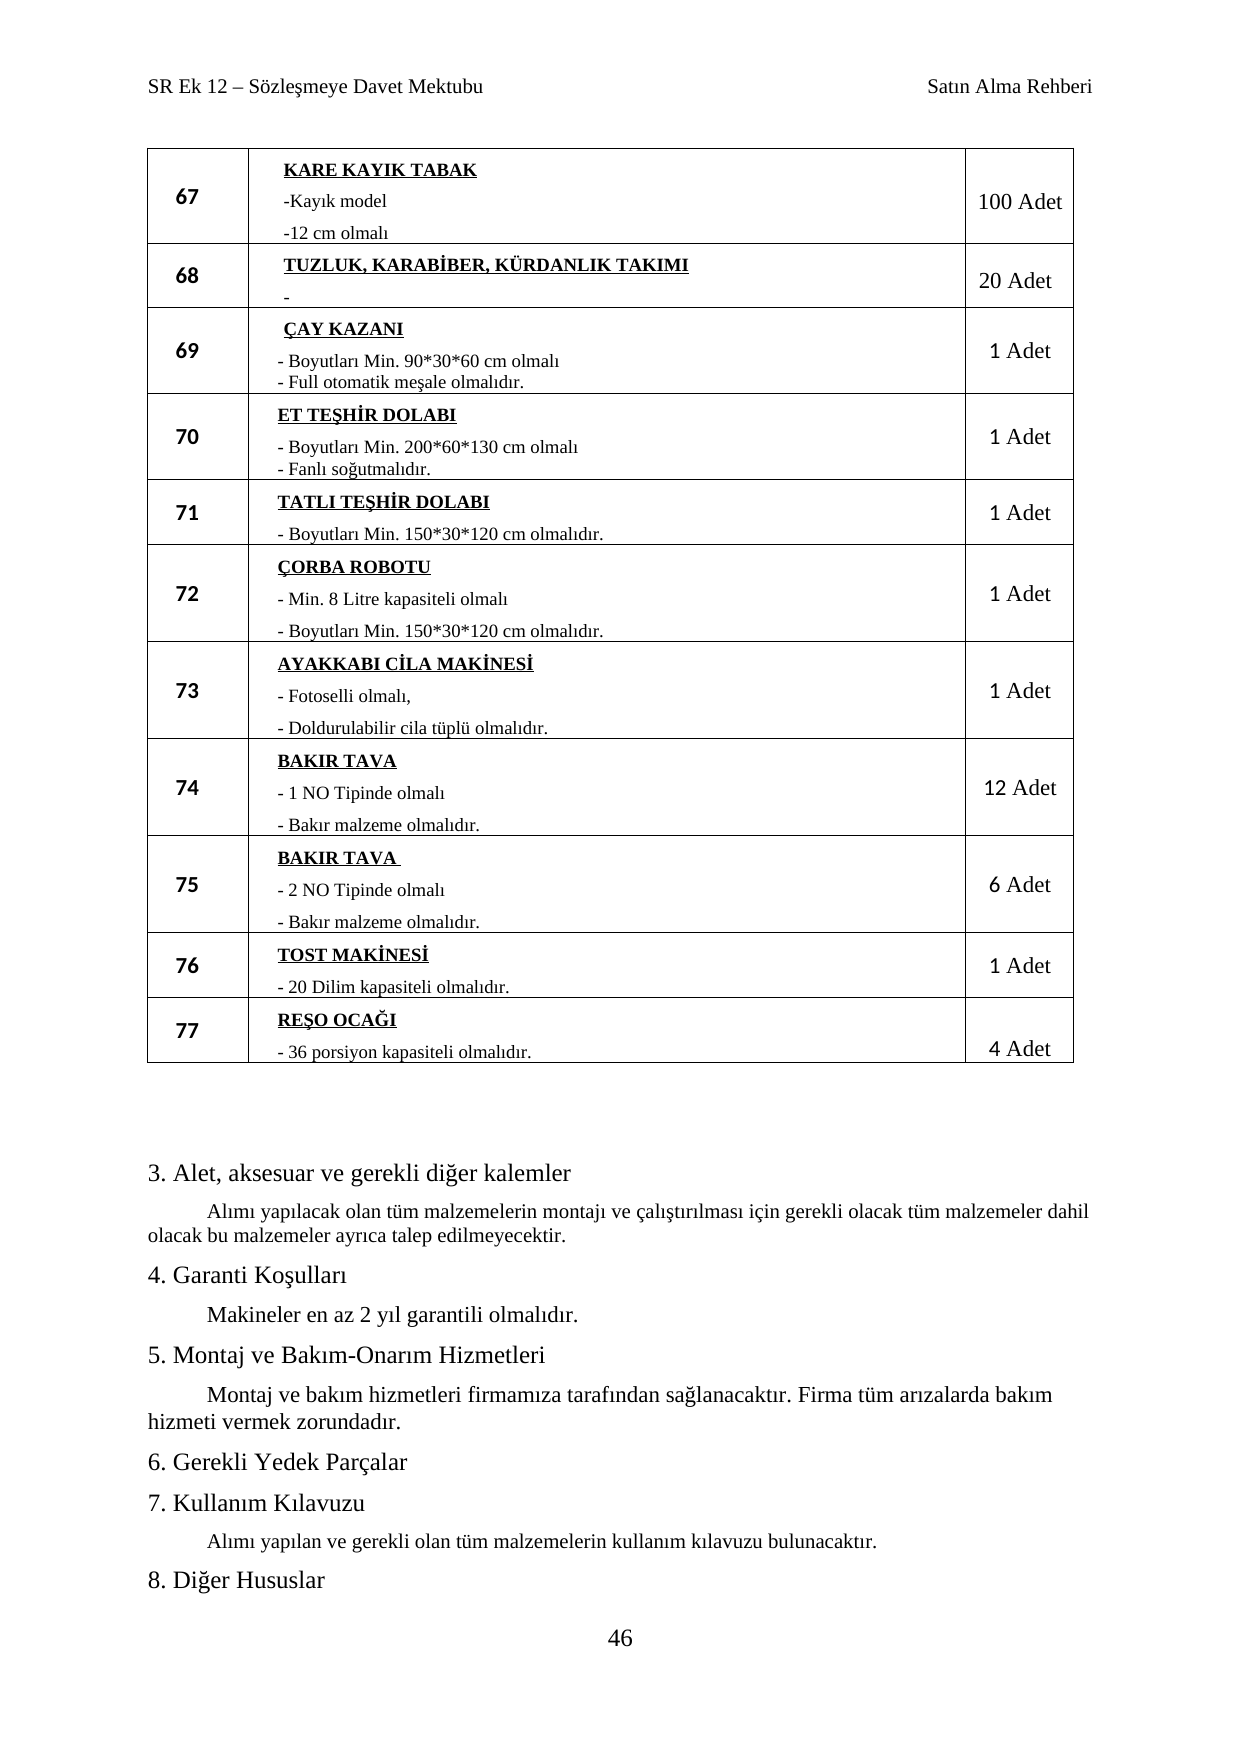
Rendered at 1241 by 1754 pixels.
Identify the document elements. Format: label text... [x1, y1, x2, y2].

text 8. Diğer Hususlar [148, 1566, 1093, 1594]
table_cell TOST MAKİNESİ - 20 Dilim kapasiteli olmalıdır. [249, 933, 965, 997]
table_cell [148, 998, 248, 1062]
table_cell BAKIR TAVA - 1 NO Tipinde olmalı - Bakır malzeme olmalıdır. [249, 739, 965, 835]
table_cell 12 Adet [966, 739, 1073, 835]
table_cell 6 Adet [966, 836, 1073, 932]
table_cell BAKIR TAVA - 2 NO Tipinde olmalı - Bakır malzeme olmalıdır. [249, 836, 965, 932]
text Alımı yapılan ve gerekli olan tüm malzemelerin kullanım kılavuzu bulunacaktır. [148, 1529, 1093, 1553]
table_cell 20 Adet [966, 244, 1073, 307]
table_cell 100 Adet [966, 149, 1073, 243]
table_cell [148, 836, 248, 932]
table_cell TATLI TEŞHİR DOLABI - Boyutları Min. 150*30*120 cm olmalıdır. [249, 480, 965, 544]
text 5. Montaj ve Bakım-Onarım Hizmetleri [148, 1340, 1093, 1369]
table_cell [148, 739, 248, 835]
table_cell [148, 933, 248, 997]
table_cell [148, 642, 248, 738]
table_cell 4 Adet [966, 998, 1073, 1062]
table_cell 1 Adet [966, 545, 1073, 641]
text 4. Garanti Koşulları [148, 1260, 1093, 1289]
text Makineler en az 2 yıl garantili olmalıdır. [148, 1301, 1093, 1328]
table_cell ÇORBA ROBOTU - Min. 8 Litre kapasiteli olmalı - Boyutları Min. 150*30*120 cm olmalıdır. [249, 545, 965, 641]
table_cell ÇAY KAZANI - Boyutları Min. 90*30*60 cm olmalı - Full otomatik meşale olmalıdır. [249, 308, 965, 393]
table_cell [148, 394, 248, 479]
table_cell [148, 149, 248, 243]
table_cell 1 Adet [966, 933, 1073, 997]
table_cell 1 Adet [966, 308, 1073, 393]
table_cell TUZLUK, KARABİBER, KÜRDANLIK TAKIMI - [249, 244, 965, 307]
table_cell [148, 545, 248, 641]
text Alımı yapılacak olan tüm malzemelerin montajı ve çalıştırılması için gerekli olacak tüm malzemeler dahil olacak bu malzemeler ayrıca talep edilmeyecektir. [148, 1199, 1093, 1247]
table_cell [148, 244, 248, 307]
table_cell KARE KAYIK TABAK -Kayık model -12 cm olmalı [249, 149, 965, 243]
table_cell [148, 308, 248, 393]
table_cell AYAKKABI CİLA MAKİNESİ - Fotoselli olmalı, - Doldurulabilir cila tüplü olmalıdır. [249, 642, 965, 738]
table_cell ET TEŞHİR DOLABI - Boyutları Min. 200*60*130 cm olmalı - Fanlı soğutmalıdır. [249, 394, 965, 479]
text 6. Gerekli Yedek Parçalar [148, 1447, 1093, 1475]
text 7. Kullanım Kılavuzu [148, 1488, 1093, 1517]
table_cell 1 Adet [966, 642, 1073, 738]
table_cell [148, 480, 248, 544]
text Montaj ve bakım hizmetleri firmamıza tarafından sağlanacaktır. Firma tüm arızalarda bakım hizmeti vermek zorundadır. [148, 1381, 1093, 1434]
text 3. Alet, aksesuar ve gerekli diğer kalemler [148, 1158, 1093, 1187]
table_cell REŞO OCAĞI - 36 porsiyon kapasiteli olmalıdır. [249, 998, 965, 1062]
table_cell 1 Adet [966, 394, 1073, 479]
table_cell 1 Adet [966, 480, 1073, 544]
